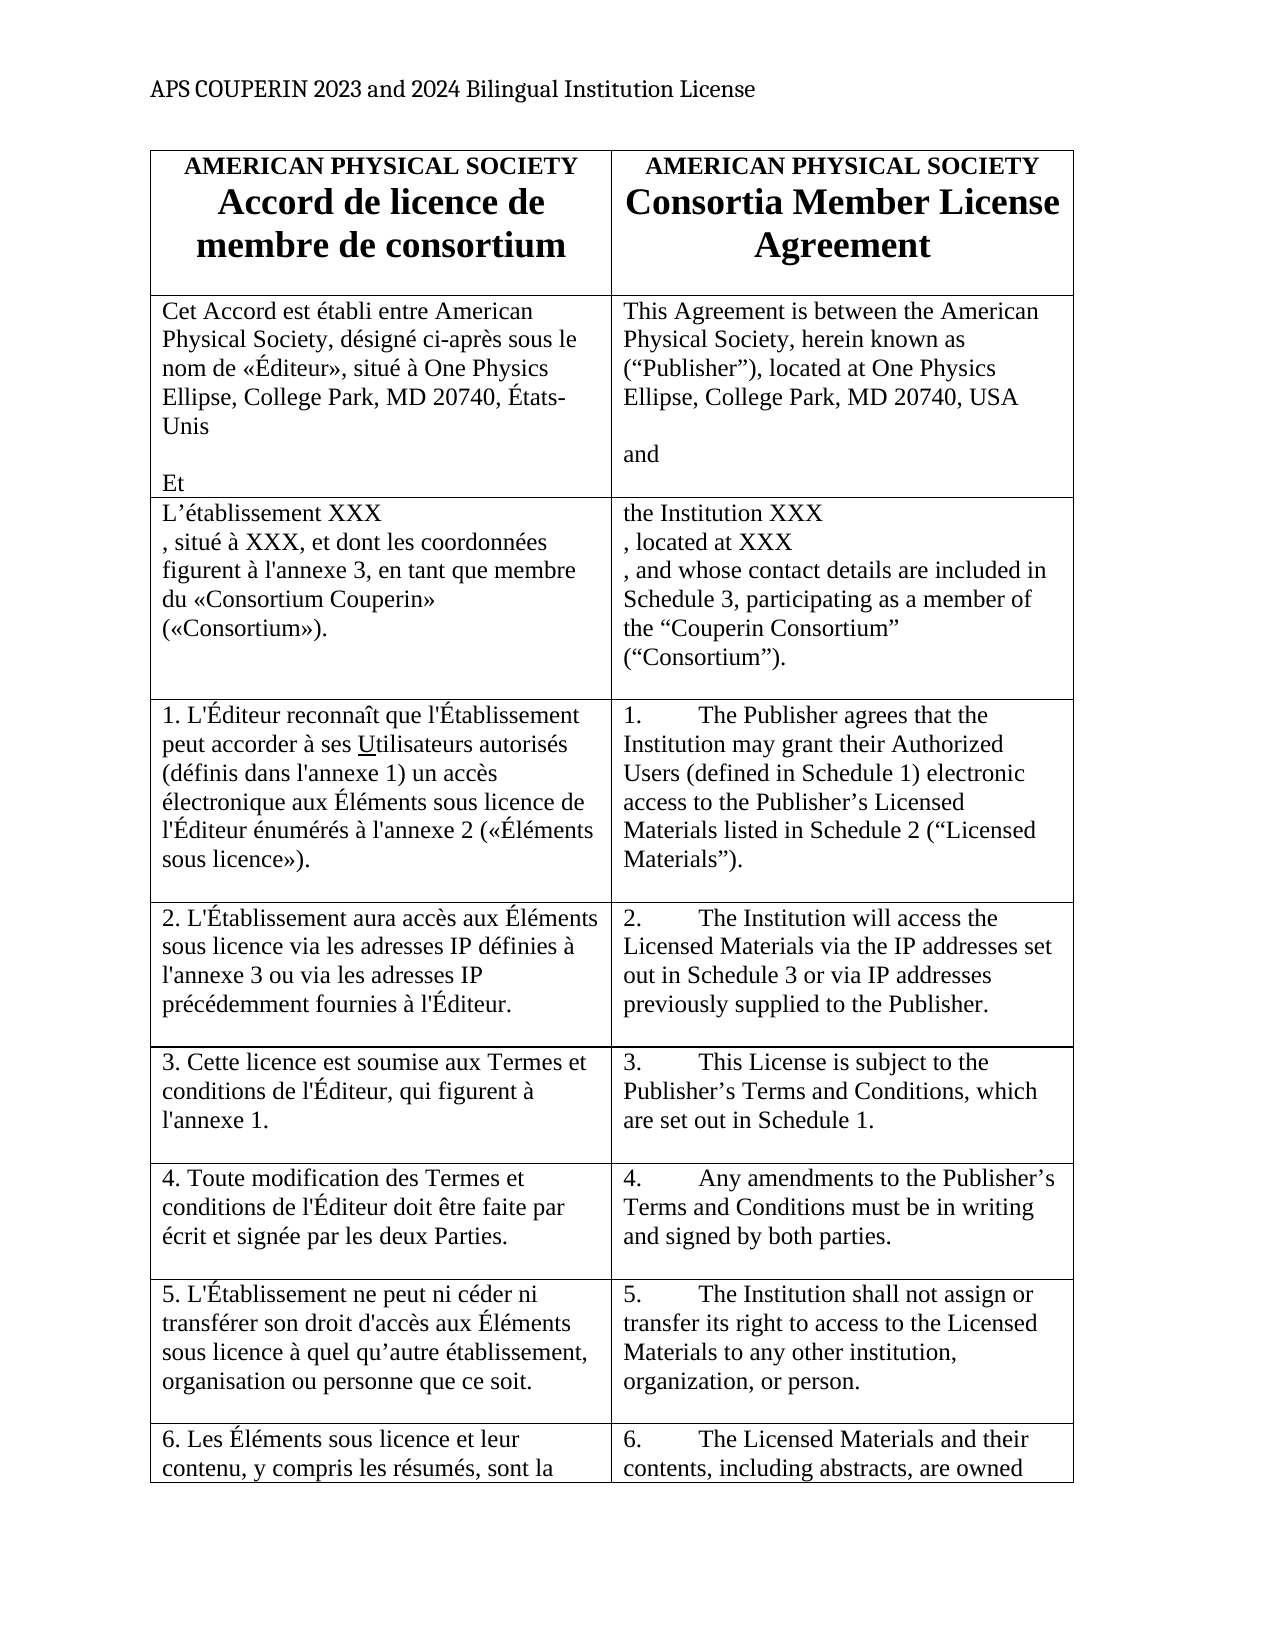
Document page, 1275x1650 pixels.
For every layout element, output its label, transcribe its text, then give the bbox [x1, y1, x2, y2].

table_cell 2. The Institution will access the Licensed Materials via the IP addresses set out in Schedule 3 or via IP addresses previously supplied to the Publisher. [612, 903, 1073, 1046]
table_cell 4. Toute modification des Termes et conditions de l'Éditeur doit être faite par écrit et signée par les deux Parties. [151, 1164, 611, 1278]
table_cell 5. L'Établissement ne peut ni céder ni transférer son droit d'accès aux Éléments sous licence à quel qu’autre établissement, organisation ou personne que ce soit. [151, 1280, 611, 1423]
table_cell the Institution XXX , located at XXX , and whose contact details are included in Schedule 3, participating as a member of the “Couperin Consortium” (“Consortium”). [612, 498, 1073, 699]
table_cell 3. This License is subject to the Publisher’s Terms and Conditions, which are set out in Schedule 1. [612, 1048, 1073, 1162]
table_cell Cet Accord est établi entre American Physical Society, désigné ci-après sous le nom de «Éditeur», situé à One Physics Ellipse, College Park, MD 20740, États-Unis Et [151, 296, 611, 497]
table_cell 3. Cette licence est soumise aux Termes et conditions de l'Éditeur, qui figurent à l'annexe 1. [151, 1048, 611, 1162]
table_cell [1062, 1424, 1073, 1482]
table_cell 2. L'Établissement aura accès aux Éléments sous licence via les adresses IP définies à l'annexe 3 ou via les adresses IP précédemment fournies à l'Éditeur. [151, 903, 611, 1046]
table_cell This Agreement is between the American Physical Society, herein known as (“Publisher”), located at One Physics Ellipse, College Park, MD 20740, USA and [612, 296, 1073, 497]
table_header AMERICAN PHYSICAL SOCIETY Consortia Member License Agreement [612, 151, 1073, 295]
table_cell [151, 1424, 611, 1482]
table_cell 1. L'Éditeur reconnaît que l'Établissement peut accorder à ses Utilisateurs autorisés (définis dans l'annexe 1) un accès électronique aux Éléments sous licence de l'Éditeur énumérés à l'annexe 2 («Éléments sous licence»). [151, 700, 611, 902]
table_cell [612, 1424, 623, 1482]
table_header AMERICAN PHYSICAL SOCIETY Accord de licence de membre de consortium [151, 151, 611, 295]
table_cell 1. The Publisher agrees that the Institution may grant their Authorized Users (defined in Schedule 1) electronic access to the Publisher’s Licensed Materials listed in Schedule 2 (“Licensed Materials”). [612, 700, 1073, 902]
table_cell 5. The Institution shall not assign or transfer its right to access to the Licensed Materials to any other institution, organization, or person. [612, 1280, 1073, 1423]
table_cell L’établissement XXX , situé à XXX, et dont les coordonnées figurent à l'annexe 3, en tant que membre du «Consortium Couperin» («Consortium»). [151, 498, 611, 699]
table_cell 4. Any amendments to the Publisher’s Terms and Conditions must be in writing and signed by both parties. [612, 1164, 1073, 1278]
